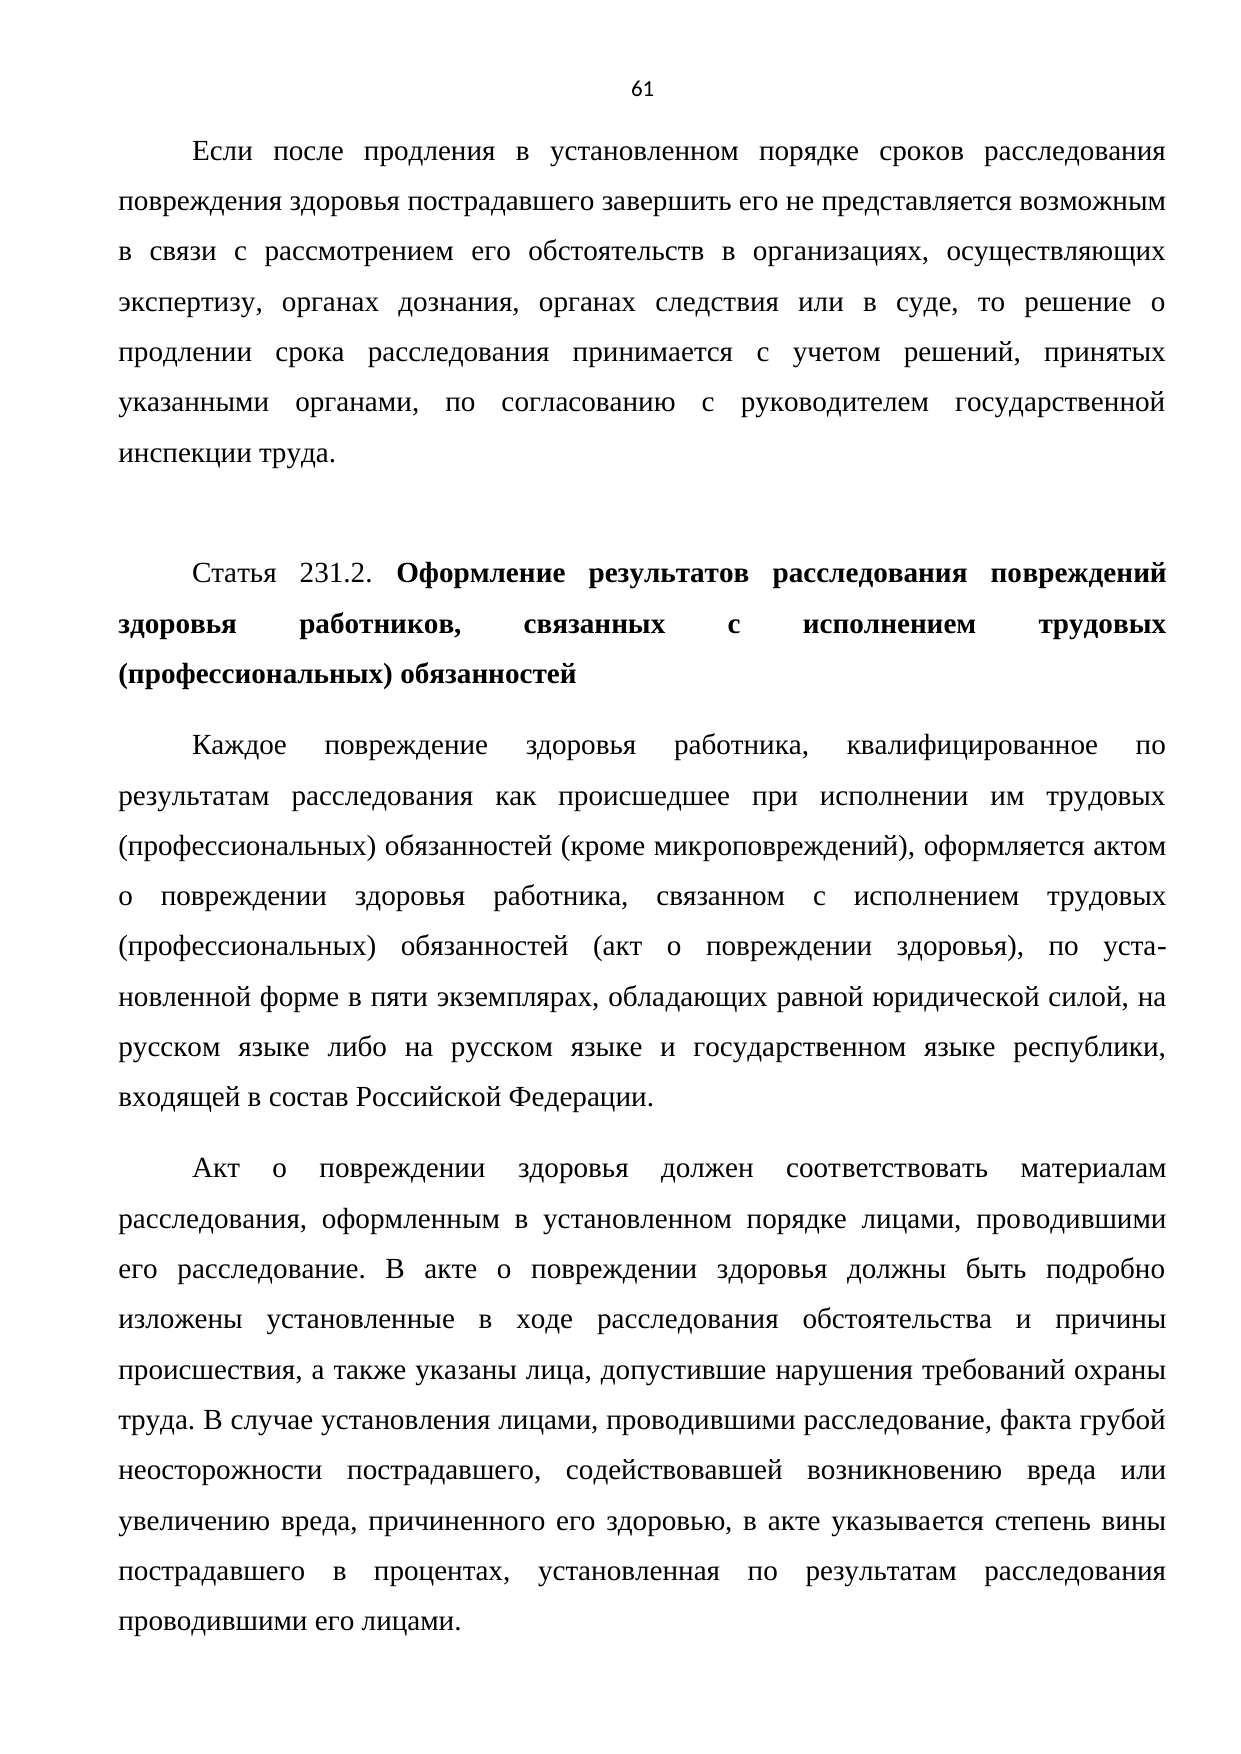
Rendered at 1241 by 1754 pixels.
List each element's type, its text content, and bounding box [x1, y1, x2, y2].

text Акт о повреждении здоровья должен соответствовать материалам расследования, оформленным в установленном порядке лицами, проводившими его расследование. В акте о повреждении здоровья должны быть подробно изложены установленные в ходе расследования обстоятельства и причины происшествия, а также указаны лица, допустившие нарушения требований охраны труда. В случае установления лицами, проводившими расследование, факта грубой неосторожности пострадавшего, содействовавшей возникновению вреда или увеличению вреда, причиненного его здоровью, в акте указывается степень вины пострадавшего в процентах, установленная по результатам расследования проводившими его лицами. [118, 1151, 1167, 1637]
text Каждое повреждение здоровья работника, квалифицированное по результатам расследования как происшедшее при исполнении им трудовых (профессиональных) обязанностей (кроме микроповреждений), оформляется актом о повреждении здоровья работника, связанном с исполнением трудовых (профессиональных) обязанностей (акт о повреждении здоровья), по установленной форме в пяти экземплярах, обладающих равной юридической силой, на русском языке либо на русском языке и государственном языке республики, входящей в состав Российской Федерации. [118, 727, 1167, 1113]
text Если после продления в установленном порядке сроков расследования повреждения здоровья пострадавшего завершить его не представляется возможным в связи с рассмотрением его обстоятельств в организациях, осуществляющих экспертизу, органах дознания, органах следствия или в суде, то решение о продлении срока расследования принимается с учетом решений, принятых указанными органами, по согласованию с руководителем государственной инспекции труда. [118, 133, 1167, 468]
text Статья 231.2. Оформление результатов расследования повреждений здоровья работников, связанных с исполнением трудовых (профессиональных) обязанностей [118, 556, 1167, 690]
